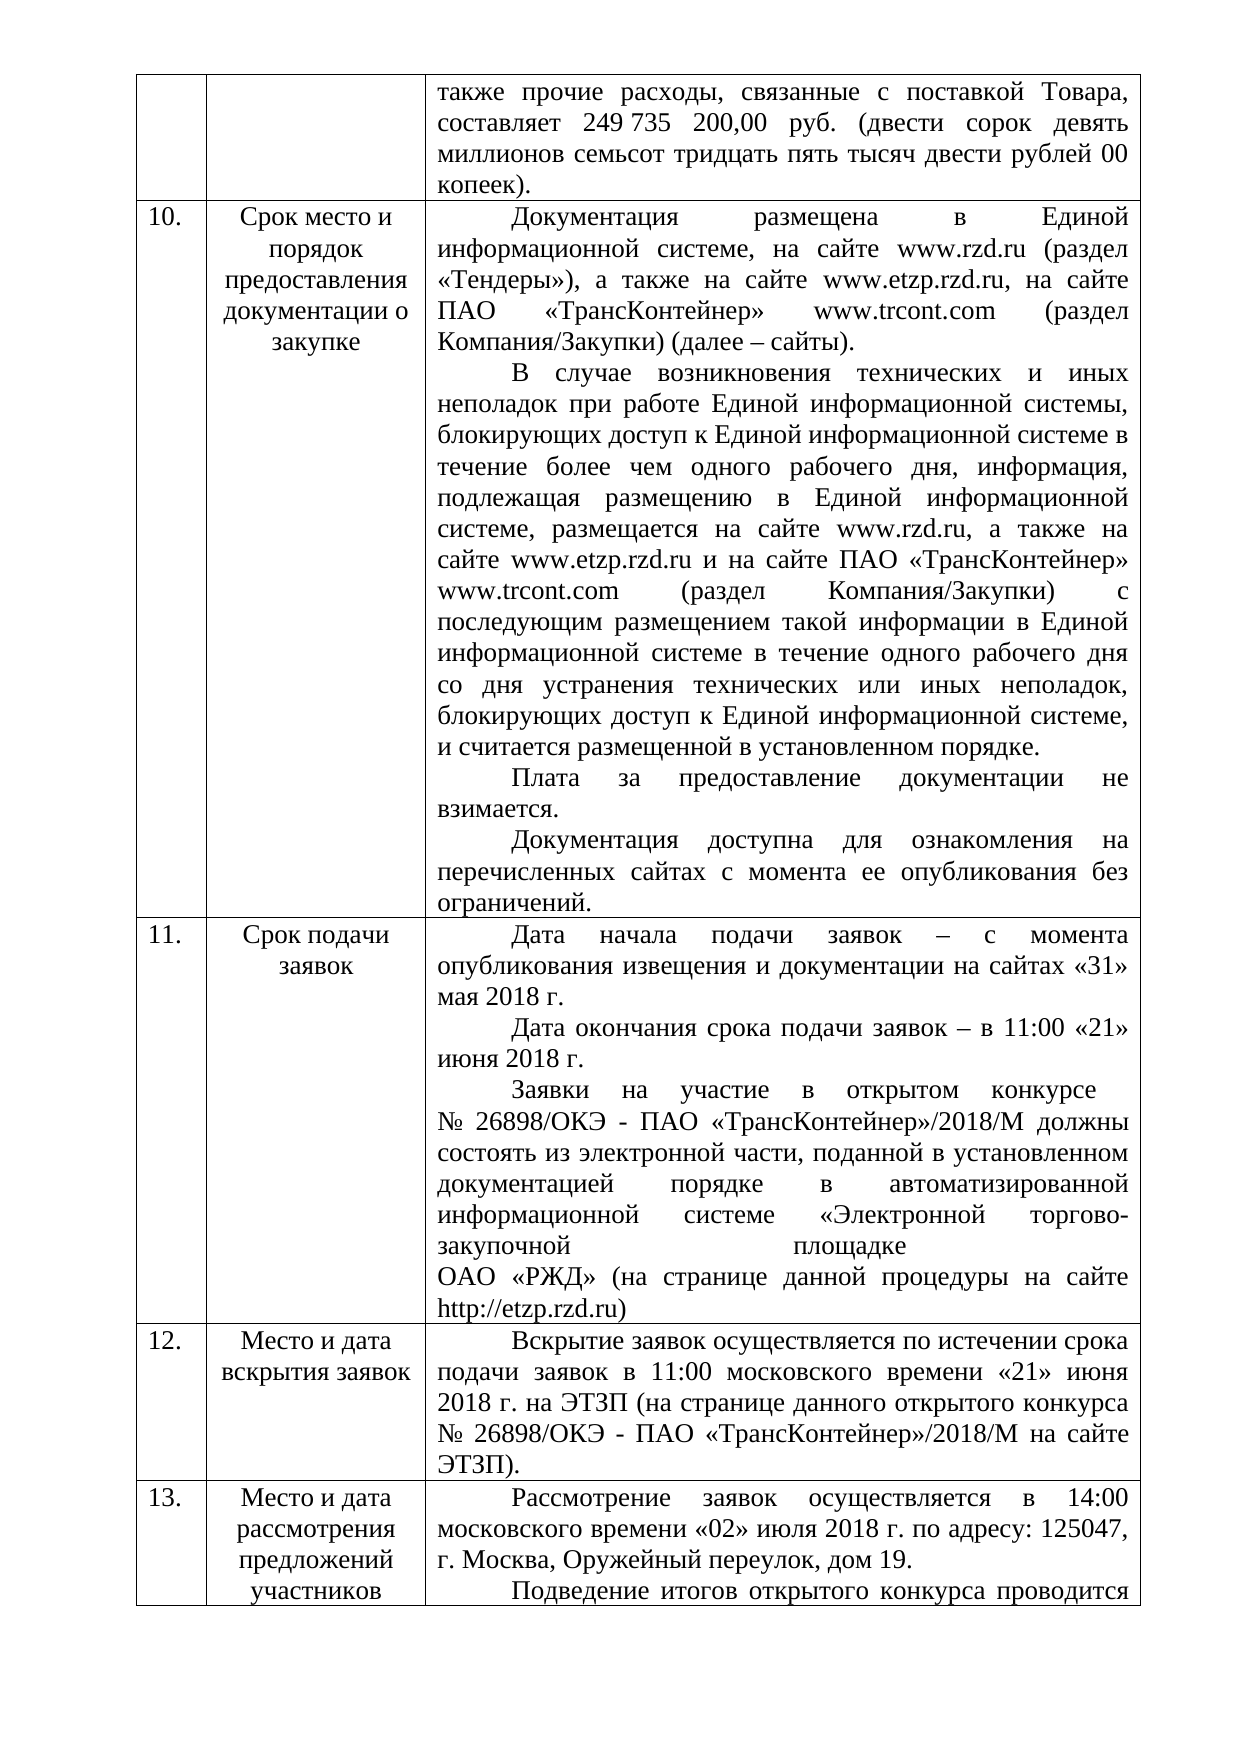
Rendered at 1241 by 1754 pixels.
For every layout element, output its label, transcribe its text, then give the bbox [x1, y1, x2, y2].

table_cell Место и дата вскрытия заявок [207, 1324, 425, 1479]
table_cell [137, 1324, 206, 1479]
table_cell [137, 1481, 206, 1605]
table_cell Дата начала подачи заявок – с момента опубликования извещения и документации на сайтах «31» мая 2018 г. Дата окончания срока подачи заявок – в 11:00 «21» июня 2018 г. Заявки на участие в открытом конкурсе № 26898/ОКЭ - ПАО «ТрансКонтейнер»/2018/М должны состоять из электронной части, поданной в установленном документацией порядке в автоматизированной информационной системе «Электронной торгово-закупочной площадке ОАО «РЖД» (на странице данной процедуры на сайте http://etzp.rzd.ru) [426, 918, 1140, 1323]
table_cell Документация размещена в Единой информационной системе, на сайте www.rzd.ru (раздел «Тендеры»), а также на сайте www.etzp.rzd.ru, на сайте ПАО «ТрансКонтейнер» www.trcont.com (раздел Компания/Закупки) (далее – сайты). В случае возникновения технических и иных неполадок при работе Единой информационной системы, блокирующих доступ к Единой информационной системе в течение более чем одного рабочего дня, информация, подлежащая размещению в Единой информационной системе, размещается на сайте www.rzd.ru, а также на сайте www.etzp.rzd.ru и на сайте ПАО «ТрансКонтейнер» www.trcont.com (раздел Компания/Закупки) с последующим размещением такой информации в Единой информационной системе в течение одного рабочего дня со дня устранения технических или иных неполадок, блокирующих доступ к Единой информационной системе, и считается размещенной в установленном порядке. Плата за предоставление документации не взимается. Документация доступна для ознакомления на перечисленных сайтах с момента ее опубликования без ограничений. [426, 201, 1140, 917]
table_cell [137, 75, 206, 199]
table_cell Вскрытие заявок осуществляется по истечении срока подачи заявок в 11:00 московского времени «21» июня 2018 г. на ЭТЗП (на странице данного открытого конкурса № 26898/ОКЭ - ПАО «ТрансКонтейнер»/2018/М на сайте ЭТЗП). [426, 1324, 1140, 1479]
table_cell Срок место и порядок предоставления документации о закупке [207, 201, 425, 917]
table_cell Срок подачи заявок [207, 918, 425, 1323]
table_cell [207, 75, 425, 199]
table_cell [426, 1481, 1140, 1605]
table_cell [207, 1481, 425, 1605]
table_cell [426, 75, 1140, 199]
table_cell [137, 201, 206, 917]
table_cell [137, 918, 206, 1323]
